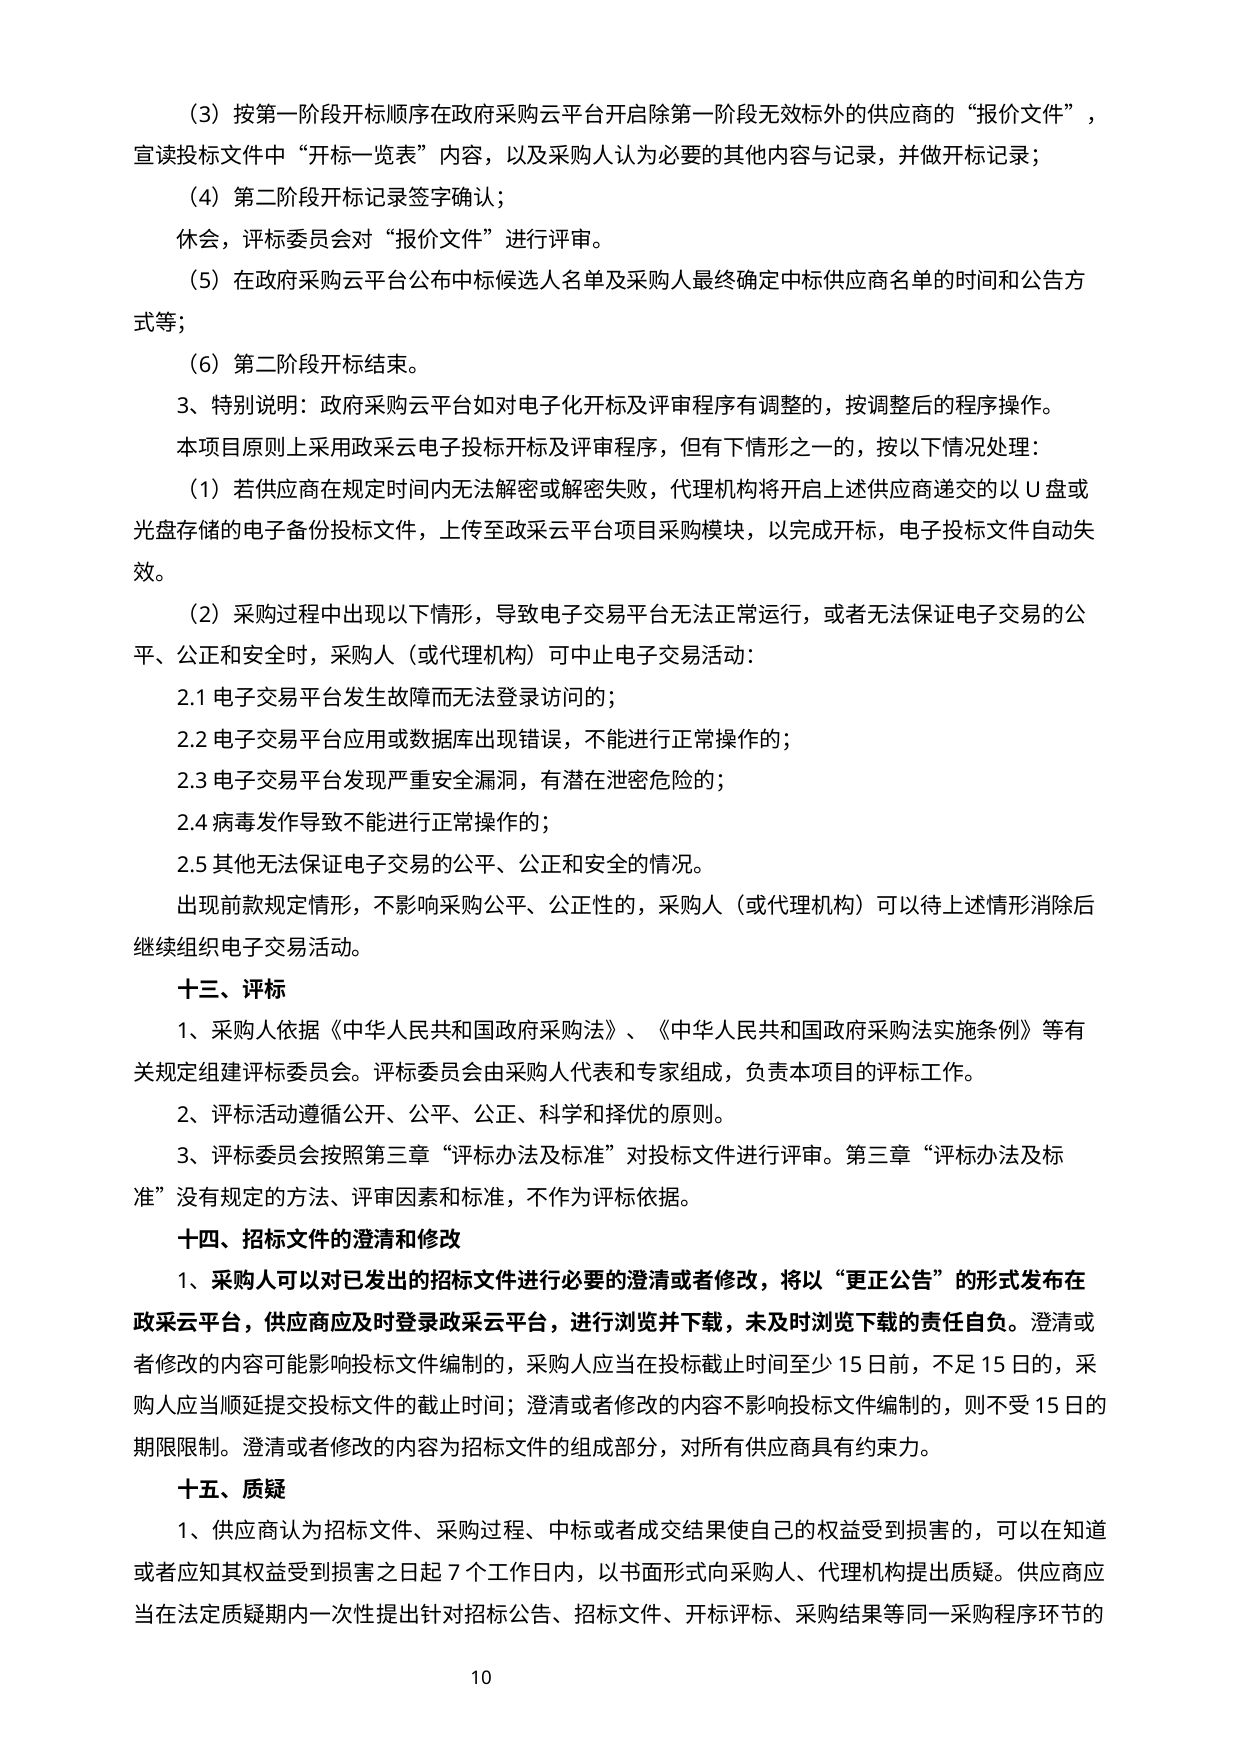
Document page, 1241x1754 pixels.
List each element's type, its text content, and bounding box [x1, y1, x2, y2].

text 十三、评标 [133, 964, 1107, 1006]
text （6）第二阶段开标结束。 [133, 339, 1107, 381]
text 3、特别说明：政府采购云平台如对电子化开标及评审程序有调整的，按调整后的程序操作。 [133, 381, 1107, 422]
text （5）在政府采购云平台公布中标候选人名单及采购人最终确定中标供应商名单的时间和公告方式等； [133, 256, 1107, 339]
text （3）按第一阶段开标顺序在政府采购云平台开启除第一阶段无效标外的供应商的“报价文件”，宣读投标文件中“开标一览表”内容，以及采购人认为必要的其他内容与记录，并做开标记录； [133, 89, 1107, 172]
text 2.4病毒发作导致不能进行正常操作的； [133, 797, 1107, 839]
text 休会，评标委员会对“报价文件”进行评审。 [133, 214, 1107, 256]
text （4）第二阶段开标记录签字确认； [133, 172, 1107, 214]
text 2.3电子交易平台发现严重安全漏洞，有潜在泄密危险的； [133, 756, 1107, 797]
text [133, 1506, 1107, 1631]
text 十五、质疑 [133, 1464, 1107, 1506]
text 3、评标委员会按照第三章“评标办法及标准”对投标文件进行评审。第三章“评标办法及标准”没有规定的方法、评审因素和标准，不作为评标依据。 [133, 1131, 1107, 1214]
text （2）采购过程中出现以下情形，导致电子交易平台无法正常运行，或者无法保证电子交易的公平、公正和安全时，采购人（或代理机构）可中止电子交易活动： [133, 589, 1107, 672]
text 1、采购人依据《中华人民共和国政府采购法》、《中华人民共和国政府采购法实施条例》等有关规定组建评标委员会。评标委员会由采购人代表和专家组成，负责本项目的评标工作。 [133, 1006, 1107, 1089]
text （1）若供应商在规定时间内无法解密或解密失败，代理机构将开启上述供应商递交的以U盘或光盘存储的电子备份投标文件，上传至政采云平台项目采购模块，以完成开标，电子投标文件自动失效。 [133, 464, 1107, 589]
text 2、评标活动遵循公开、公平、公正、科学和择优的原则。 [133, 1089, 1107, 1131]
text 本项目原则上采用政采云电子投标开标及评审程序，但有下情形之一的，按以下情况处理： [133, 422, 1107, 464]
text 十四、招标文件的澄清和修改 [133, 1214, 1107, 1256]
text 2.1电子交易平台发生故障而无法登录访问的； [133, 672, 1107, 714]
text 1、采购人可以对已发出的招标文件进行必要的澄清或者修改，将以“更正公告”的形式发布在政采云平台，供应商应及时登录政采云平台，进行浏览并下载，未及时浏览下载的责任自负。澄清或者修改的内容可能影响投标文件编制的，采购人应当在投标截止时间至少15日前，不足15日的，采购人应当顺延提交投标文件的截止时间；澄清或者修改的内容不影响投标文件编制的，则不受15日的期限限制。澄清或者修改的内容为招标文件的组成部分，对所有供应商具有约束力。 [133, 1256, 1107, 1464]
text 2.5其他无法保证电子交易的公平、公正和安全的情况。 [133, 839, 1107, 881]
text 2.2电子交易平台应用或数据库出现错误，不能进行正常操作的； [133, 714, 1107, 756]
text 出现前款规定情形，不影响采购公平、公正性的，采购人（或代理机构）可以待上述情形消除后继续组织电子交易活动。 [133, 881, 1107, 964]
